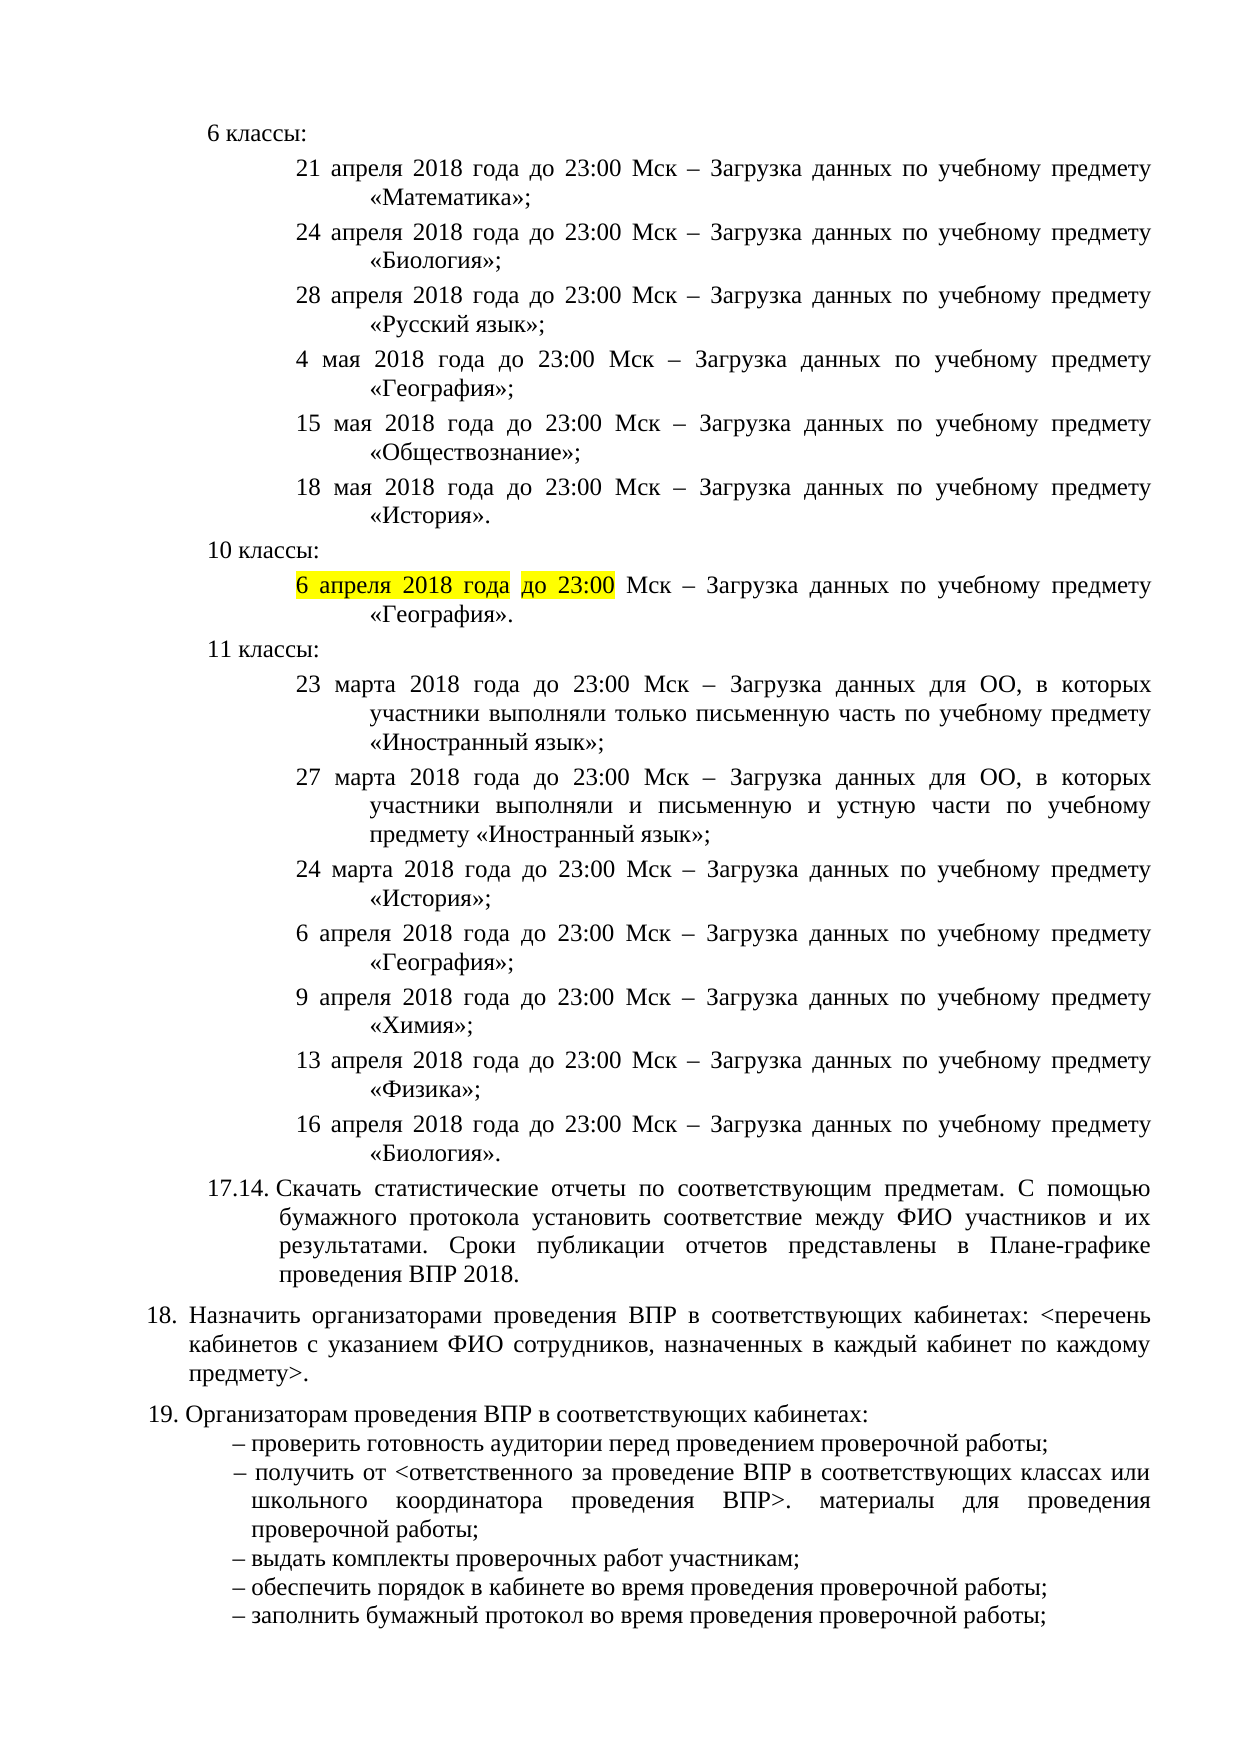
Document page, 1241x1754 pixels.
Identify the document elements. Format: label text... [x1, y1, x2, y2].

text 11 классы: [148, 634, 1152, 663]
text 19. Организаторам проведения ВПР в соответствующих кабинетах: [148, 1399, 1152, 1428]
text 6 классы: [148, 118, 1152, 147]
text 27 марта 2018 года до 23:00 Мск – Загрузка данных для ОО, в которых участники выполняли и письменную и устную части по учебному предмету «Иностранный язык»; [296, 762, 1152, 848]
text 24 апреля 2018 года до 23:00 Мск – Загрузка данных по учебному предмету «Биология»; [296, 217, 1152, 274]
text 6 апреля 2018 года до 23:00 Мск – Загрузка данных по учебному предмету «География». [296, 571, 1152, 628]
text 21 апреля 2018 года до 23:00 Мск – Загрузка данных по учебному предмету «Математика»; [296, 153, 1152, 211]
text 15 мая 2018 года до 23:00 Мск – Загрузка данных по учебному предмету «Обществознание»; [296, 408, 1152, 466]
text 23 марта 2018 года до 23:00 Мск – Загрузка данных для ОО, в которых участники выполняли только письменную часть по учебному предмету «Иностранный язык»; [296, 669, 1152, 756]
text – получить от <ответственного за проведение ВПР в соответствующих классах или школьного координатора проведения ВПР>. материалы для проведения проверочной работы; [234, 1457, 1152, 1543]
text 4 мая 2018 года до 23:00 Мск – Загрузка данных по учебному предмету «География»; [296, 344, 1152, 402]
text – обеспечить порядок в кабинете во время проведения проверочной работы; [148, 1572, 1152, 1601]
text – заполнить бумажный протокол во время проведения проверочной работы; [148, 1601, 1152, 1629]
text 18. Назначить организаторами проведения ВПР в соответствующих кабинетах: <перечень кабинетов с указанием ФИО сотрудников, назначенных в каждый кабинет по каждому предмету>. [146, 1301, 1152, 1387]
text – проверить готовность аудитории перед проведением проверочной работы; [148, 1428, 1152, 1457]
text 6 апреля 2018 года до 23:00 Мск – Загрузка данных по учебному предмету «География»; [296, 918, 1152, 976]
text 10 классы: [148, 536, 1152, 564]
text – выдать комплекты проверочных работ участникам; [148, 1543, 1152, 1572]
text 9 апреля 2018 года до 23:00 Мск – Загрузка данных по учебному предмету «Химия»; [296, 982, 1152, 1039]
text 18 мая 2018 года до 23:00 Мск – Загрузка данных по учебному предмету «История». [296, 472, 1152, 529]
text 24 марта 2018 года до 23:00 Мск – Загрузка данных по учебному предмету «История»; [296, 854, 1152, 912]
text 17.14. Скачать статистические отчеты по соответствующим предметам. С помощью бумажного протокола установить соответствие между ФИО участников и их результатами. Сроки публикации отчетов представлены в Плане-графике проведения ВПР 2018. [207, 1173, 1152, 1288]
text 16 апреля 2018 года до 23:00 Мск – Загрузка данных по учебному предмету «Биология». [296, 1109, 1152, 1167]
text 13 апреля 2018 года до 23:00 Мск – Загрузка данных по учебному предмету «Физика»; [296, 1046, 1152, 1103]
text 28 апреля 2018 года до 23:00 Мск – Загрузка данных по учебному предмету «Русский язык»; [296, 281, 1152, 338]
